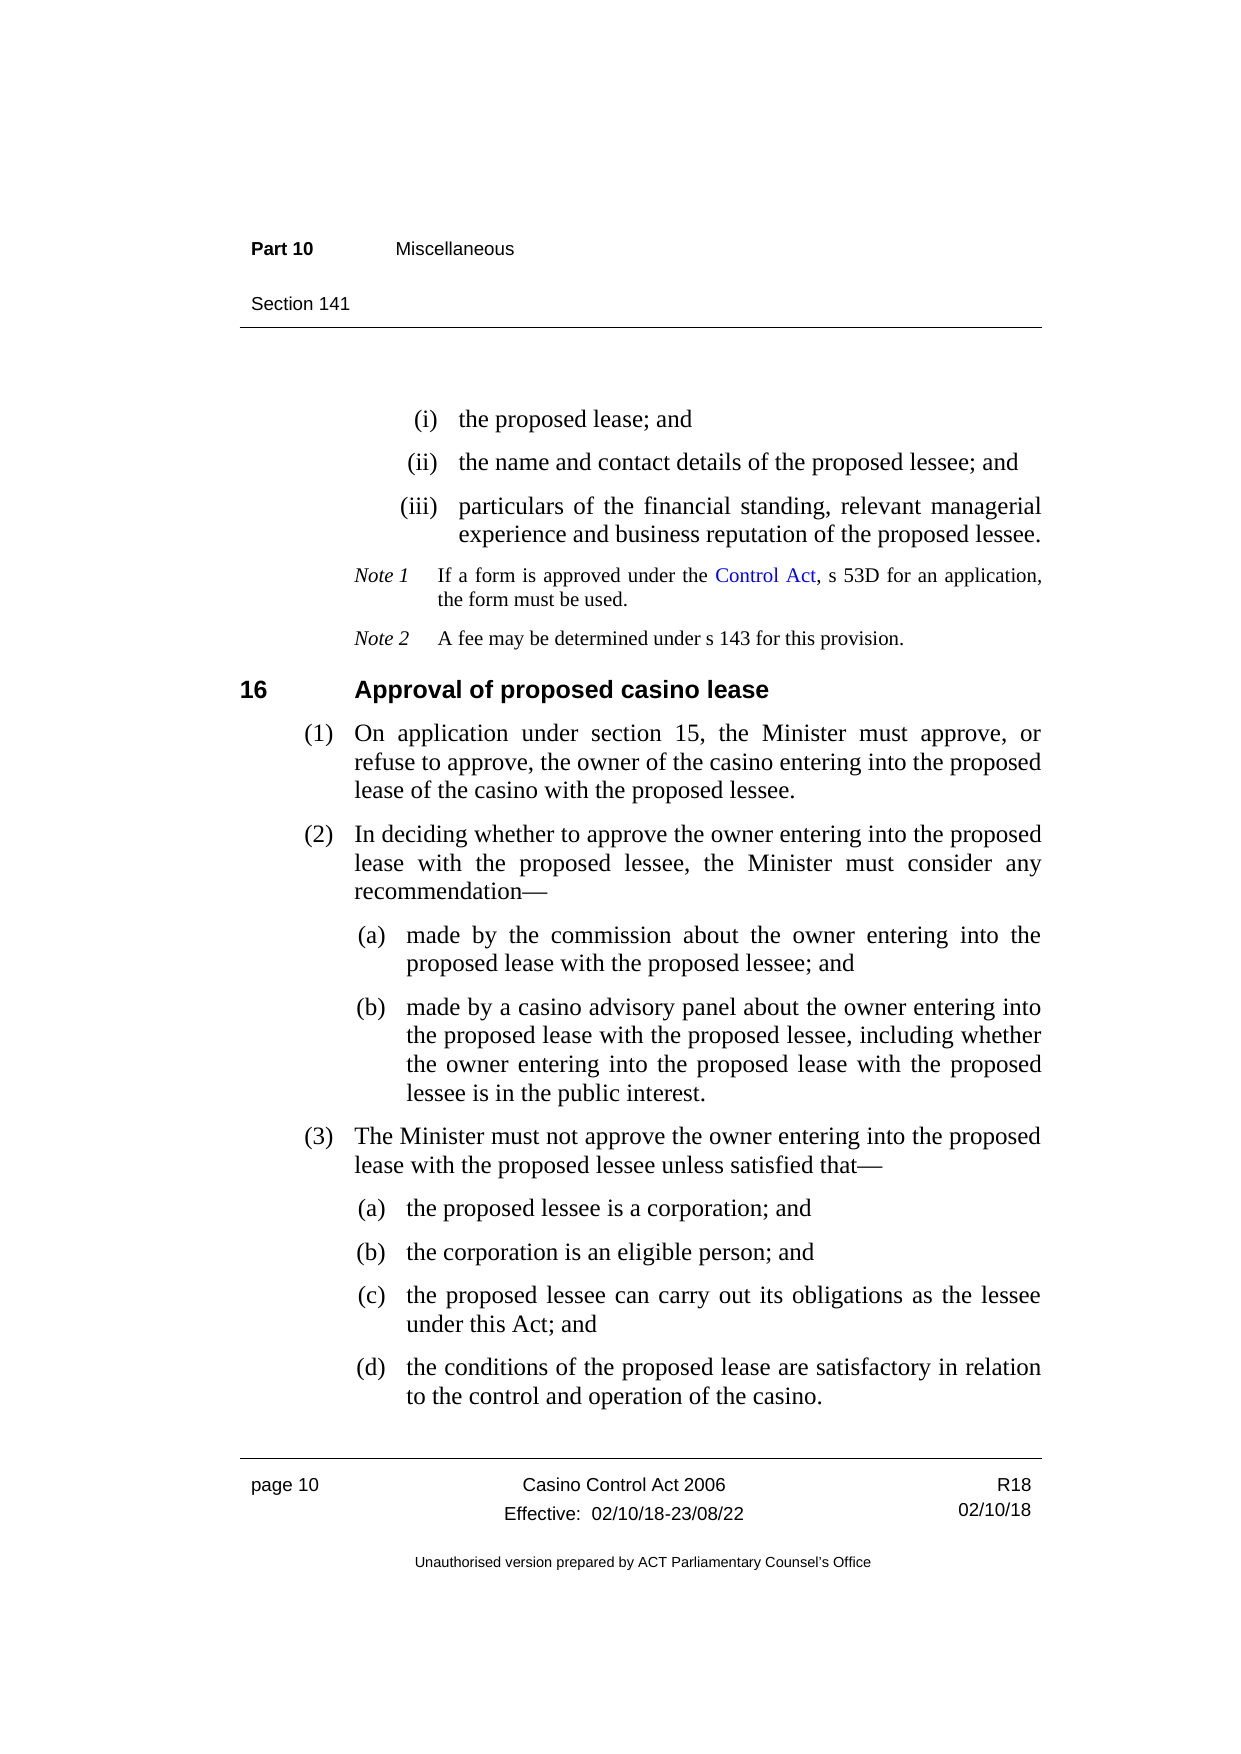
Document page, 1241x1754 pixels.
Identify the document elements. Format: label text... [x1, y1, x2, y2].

text (i) the proposed lease; and [239, 404, 1042, 433]
text (b) made by a casino advisory panel about the owner entering into the proposed lease with the proposed lessee, including whether the owner entering into the proposed lease with the proposed lessee is in the public interest. [239, 992, 1042, 1107]
text (b) the corporation is an eligible person; and [239, 1237, 1042, 1266]
text (a) the proposed lessee is a corporation; and [239, 1193, 1042, 1222]
text (3) The Minister must not approve the owner entering into the proposed lease with the proposed lessee unless satisfied that— [239, 1121, 1042, 1179]
text (2) In deciding whether to approve the owner entering into the proposed lease with the proposed lessee, the Minister must consider any recommendation— [239, 819, 1042, 905]
text (c) the proposed lessee can carry out its obligations as the lessee under this Act; and [239, 1280, 1042, 1338]
text 16 Approval of proposed casino lease [239, 675, 1042, 703]
text (d) the conditions of the proposed lease are satisfactory in relation to the control and operation of the casino. [239, 1352, 1042, 1410]
text (iii) particulars of the financial standing, relevant managerial experience and business reputation of the proposed lessee. [239, 491, 1042, 548]
text (a) made by the commission about the owner entering into the proposed lease with the proposed lessee; and [239, 920, 1042, 977]
text (1) On application under section 15, the Minister must approve, or refuse to approve, the owner of the casino entering into the proposed lease of the casino with the proposed lessee. [239, 718, 1042, 804]
text (ii) the name and contact details of the proposed lessee; and [239, 447, 1042, 476]
text Note 2 A fee may be determined under s 143 for this provision. [354, 626, 1042, 650]
text Note 1 If a form is approved under the Control Act, s 53D for an application, the form must be used. [354, 563, 1042, 611]
